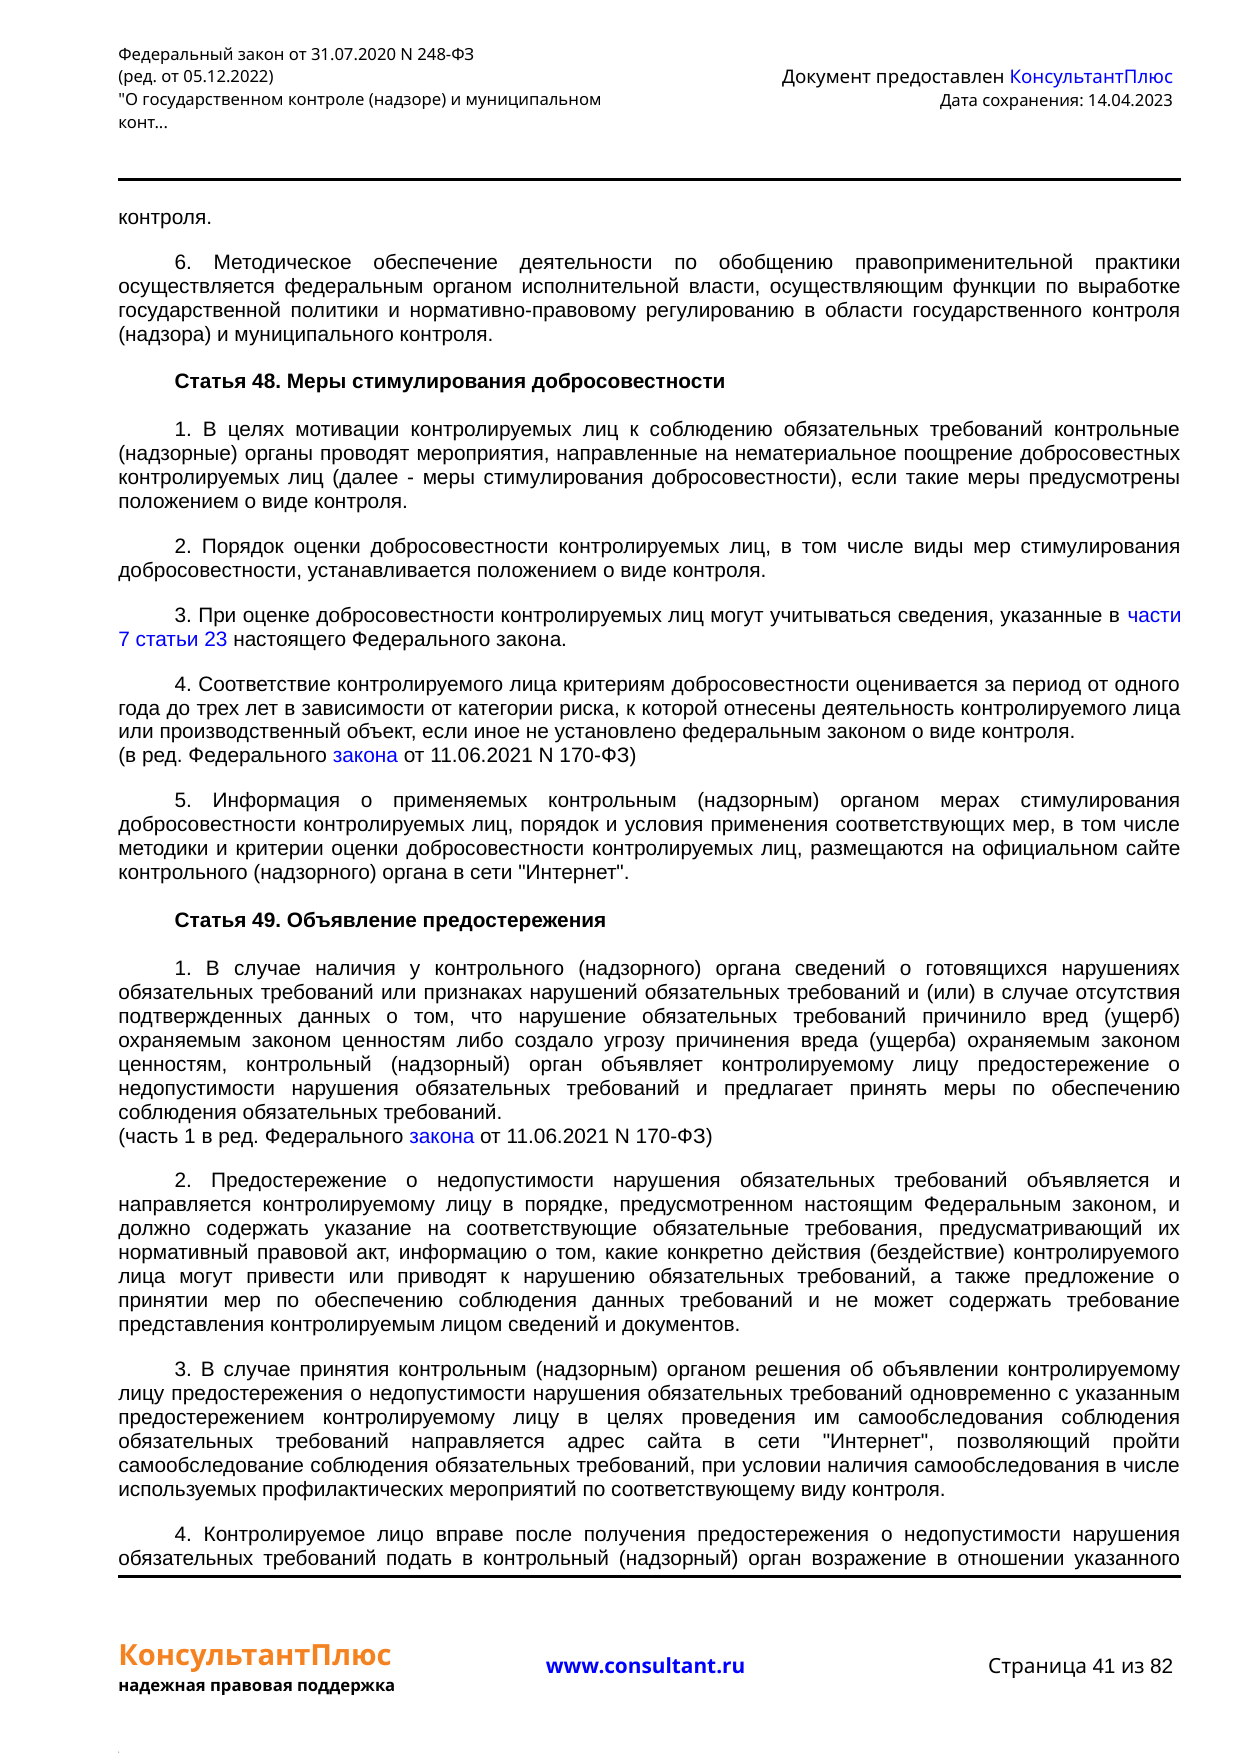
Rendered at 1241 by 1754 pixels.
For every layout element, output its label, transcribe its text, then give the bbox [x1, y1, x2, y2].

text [118, 1521, 1181, 1569]
text 3. При оценке добросовестности контролируемых лиц могут учитываться сведения, указанные в части 7 статьи 23 настоящего Федерального закона. [118, 603, 1181, 651]
text 1. В случае наличия у контрольного (надзорного) органа сведений о готовящихся нарушениях обязательных требований или признаках нарушений обязательных требований и (или) в случае отсутствия подтвержденных данных о том, что нарушение обязательных требований причинило вред (ущерб) охраняемым законом ценностям либо создало угрозу причинения вреда (ущерба) охраняемым законом ценностям, контрольный (надзорный) орган объявляет контролируемому лицу предостережение о недопустимости нарушения обязательных требований и предлагает принять меры по обеспечению соблюдения обязательных требований. [118, 956, 1181, 1123]
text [118, 205, 1181, 229]
title Статья 48. Меры стимулирования добросовестности [118, 369, 1181, 393]
text 1. В целях мотивации контролируемых лиц к соблюдению обязательных требований контрольные (надзорные) органы проводят мероприятия, направленные на нематериальное поощрение добросовестных контролируемых лиц (далее - меры стимулирования добросовестности), если такие меры предусмотрены положением о виде контроля. [118, 417, 1181, 513]
text 5. Информация о применяемых контрольным (надзорным) органом мерах стимулирования добросовестности контролируемых лиц, порядок и условия применения соответствующих мер, в том числе методики и критерии оценки добросовестности контролируемых лиц, размещаются на официальном сайте контрольного (надзорного) органа в сети "Интернет". [118, 788, 1181, 884]
text (часть 1 в ред. Федерального закона от 11.06.2021 N 170-ФЗ) [118, 1123, 1181, 1147]
title Статья 49. Объявление предостережения [118, 908, 1181, 932]
text 2. Порядок оценки добросовестности контролируемых лиц, в том числе виды мер стимулирования добросовестности, устанавливается положением о виде контроля. [118, 534, 1181, 582]
text 3. В случае принятия контрольным (надзорным) органом решения об объявлении контролируемому лицу предостережения о недопустимости нарушения обязательных требований одновременно с указанным предостережением контролируемому лицу в целях проведения им самообследования соблюдения обязательных требований направляется адрес сайта в сети "Интернет", позволяющий пройти самообследование соблюдения обязательных требований, при условии наличия самообследования в числе используемых профилактических мероприятий по соответствующему виду контроля. [118, 1357, 1181, 1501]
text 2. Предостережение о недопустимости нарушения обязательных требований объявляется и направляется контролируемому лицу в порядке, предусмотренном настоящим Федеральным законом, и должно содержать указание на соответствующие обязательные требования, предусматривающий их нормативный правовой акт, информацию о том, какие конкретно действия (бездействие) контролируемого лица могут привести или приводят к нарушению обязательных требований, а также предложение о принятии мер по обеспечению соблюдения данных требований и не может содержать требование представления контролируемым лицом сведений и документов. [118, 1168, 1181, 1336]
text 4. Соответствие контролируемого лица критериям добросовестности оценивается за период от одного года до трех лет в зависимости от категории риска, к которой отнесены деятельность контролируемого лица или производственный объект, если иное не установлено федеральным законом о виде контроля. [118, 671, 1181, 743]
text 6. Методическое обеспечение деятельности по обобщению правоприменительной практики осуществляется федеральным органом исполнительной власти, осуществляющим функции по выработке государственной политики и нормативно-правовому регулированию в области государственного контроля (надзора) и муниципального контроля. [118, 249, 1181, 345]
text (в ред. Федерального закона от 11.06.2021 N 170-ФЗ) [118, 743, 1181, 767]
